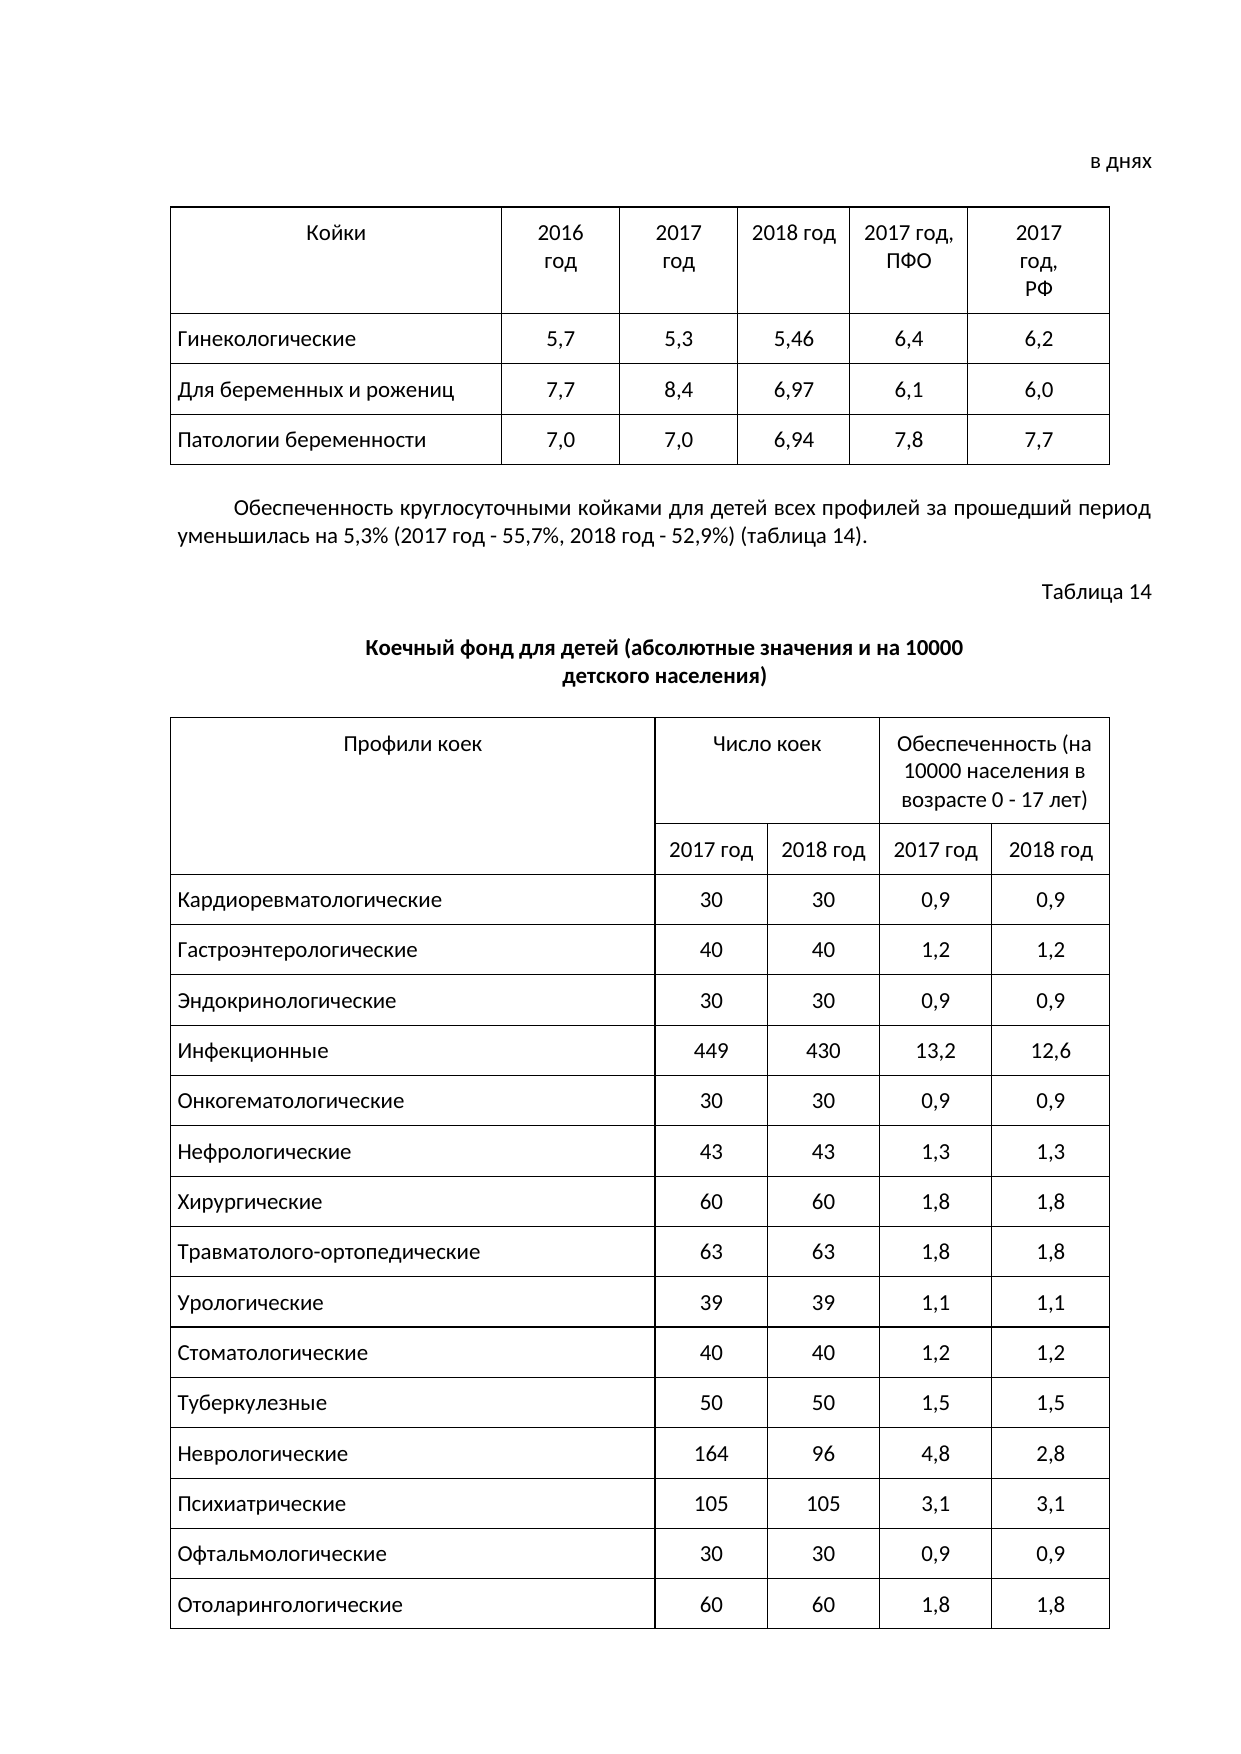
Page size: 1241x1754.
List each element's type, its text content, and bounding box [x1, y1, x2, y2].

table_cell 6,2 [968, 314, 1109, 363]
text Обеспеченность круглосуточными койками для детей всех профилей за прошедший период уменьшилась на 5,3% (2017 год - 55,7%, 2018 год - 52,9%) (таблица 14). [177, 493, 1152, 549]
table_header Койки [171, 208, 501, 313]
table_cell 0,9 [992, 1076, 1109, 1125]
table_cell 30 [656, 975, 767, 1024]
table_cell 0,9 [992, 975, 1109, 1024]
table_cell 1,8 [880, 1579, 991, 1628]
table_cell 30 [656, 1076, 767, 1125]
table_cell 7,8 [850, 415, 967, 464]
table_cell 1,2 [992, 1328, 1109, 1377]
table_header 2018 год [738, 208, 849, 313]
table_cell 105 [656, 1479, 767, 1528]
table_cell 5,7 [502, 314, 619, 363]
table_cell Неврологические [171, 1428, 654, 1477]
table_cell Патологии беременности [171, 415, 501, 464]
table_cell 50 [656, 1378, 767, 1427]
table_header 2017 год, ПФО [850, 208, 967, 313]
table_cell 30 [768, 975, 879, 1024]
table_cell Онкогематологические [171, 1076, 654, 1125]
title детского населения) [177, 661, 1152, 689]
table_cell 40 [656, 1328, 767, 1377]
table_cell 2018 год [992, 824, 1109, 874]
table_cell 1,3 [880, 1126, 991, 1176]
table_cell Туберкулезные [171, 1378, 654, 1427]
table_cell 7,7 [502, 364, 619, 413]
table_cell 7,0 [620, 415, 737, 464]
table_cell 40 [656, 925, 767, 974]
table_cell 4,8 [880, 1428, 991, 1477]
table_cell Эндокринологические [171, 975, 654, 1024]
table_cell 1,1 [992, 1277, 1109, 1326]
table_header 2016 год [502, 208, 619, 313]
table_cell 0,9 [880, 1076, 991, 1125]
table_cell 1,1 [880, 1277, 991, 1326]
table_cell 13,2 [880, 1026, 991, 1075]
table_cell 7,7 [968, 415, 1109, 464]
table_cell 6,97 [738, 364, 849, 413]
table_cell 6,94 [738, 415, 849, 464]
table_cell 30 [656, 1529, 767, 1578]
table_cell 30 [768, 875, 879, 924]
table_cell Хирургические [171, 1177, 654, 1226]
table_cell 1,5 [880, 1378, 991, 1427]
table_cell 1,2 [880, 1328, 991, 1377]
table_cell 30 [768, 1076, 879, 1125]
table_header 2017 год, РФ [968, 208, 1109, 313]
table_cell 40 [768, 925, 879, 974]
table_cell 3,1 [880, 1479, 991, 1528]
table_cell 63 [768, 1227, 879, 1276]
table_cell 3,1 [992, 1479, 1109, 1528]
table_cell 1,5 [992, 1378, 1109, 1427]
table_cell 1,2 [880, 925, 991, 974]
table_cell 30 [768, 1529, 879, 1578]
table_cell Для беременных и рожениц [171, 364, 501, 413]
title Коечный фонд для детей (абсолютные значения и на 10000 [177, 633, 1152, 661]
table_cell 164 [656, 1428, 767, 1477]
table_header Число коек [656, 718, 879, 823]
table_cell 0,9 [880, 875, 991, 924]
table_cell 8,4 [620, 364, 737, 413]
table_cell 2017 год [880, 824, 991, 874]
table_cell 1,8 [992, 1227, 1109, 1276]
table_cell 0,9 [992, 1529, 1109, 1578]
table_cell Кардиоревматологические [171, 875, 654, 924]
table_cell 96 [768, 1428, 879, 1477]
table_cell 12,6 [992, 1026, 1109, 1075]
table_cell Травматолого-ортопедические [171, 1227, 654, 1276]
table_cell 0,9 [992, 875, 1109, 924]
table_cell 60 [656, 1177, 767, 1226]
table_cell 30 [656, 875, 767, 924]
table_cell Офтальмологические [171, 1529, 654, 1578]
table_cell 60 [768, 1177, 879, 1226]
table_cell Гастроэнтерологические [171, 925, 654, 974]
table_cell 1,8 [992, 1177, 1109, 1226]
table_cell 5,3 [620, 314, 737, 363]
text Таблица 14 [177, 577, 1152, 605]
table_cell 63 [656, 1227, 767, 1276]
table_cell Отоларингологические [171, 1579, 654, 1628]
table_header 2017 год [620, 208, 737, 313]
table_cell 5,46 [738, 314, 849, 363]
table_cell 39 [656, 1277, 767, 1326]
table_cell 43 [656, 1126, 767, 1176]
table_cell 105 [768, 1479, 879, 1528]
table_cell 39 [768, 1277, 879, 1326]
table_cell Нефрологические [171, 1126, 654, 1176]
table_cell 60 [656, 1579, 767, 1628]
table_cell 1,8 [992, 1579, 1109, 1628]
text в днях [177, 146, 1152, 174]
table_cell 60 [768, 1579, 879, 1628]
table_cell Инфекционные [171, 1026, 654, 1075]
table_cell 430 [768, 1026, 879, 1075]
table_cell 43 [768, 1126, 879, 1176]
table_cell Психиатрические [171, 1479, 654, 1528]
table_cell 6,0 [968, 364, 1109, 413]
table_cell 2017 год [656, 824, 767, 874]
table_cell 40 [768, 1328, 879, 1377]
table_cell 1,2 [992, 925, 1109, 974]
table_cell 449 [656, 1026, 767, 1075]
table_cell 50 [768, 1378, 879, 1427]
table_cell 0,9 [880, 1529, 991, 1578]
table_cell 1,8 [880, 1177, 991, 1226]
table_header Обеспеченность (на 10000 населения в возрасте 0 - 17 лет) [880, 718, 1109, 823]
table_header Профили коек [171, 718, 654, 874]
table_cell Гинекологические [171, 314, 501, 363]
table_cell 0,9 [880, 975, 991, 1024]
table_cell 1,8 [880, 1227, 991, 1276]
table_cell 2018 год [768, 824, 879, 874]
table_cell Стоматологические [171, 1328, 654, 1377]
table_cell 6,1 [850, 364, 967, 413]
table_cell Урологические [171, 1277, 654, 1326]
table_cell 1,3 [992, 1126, 1109, 1176]
table_cell 6,4 [850, 314, 967, 363]
table_cell 2,8 [992, 1428, 1109, 1477]
table_cell 7,0 [502, 415, 619, 464]
